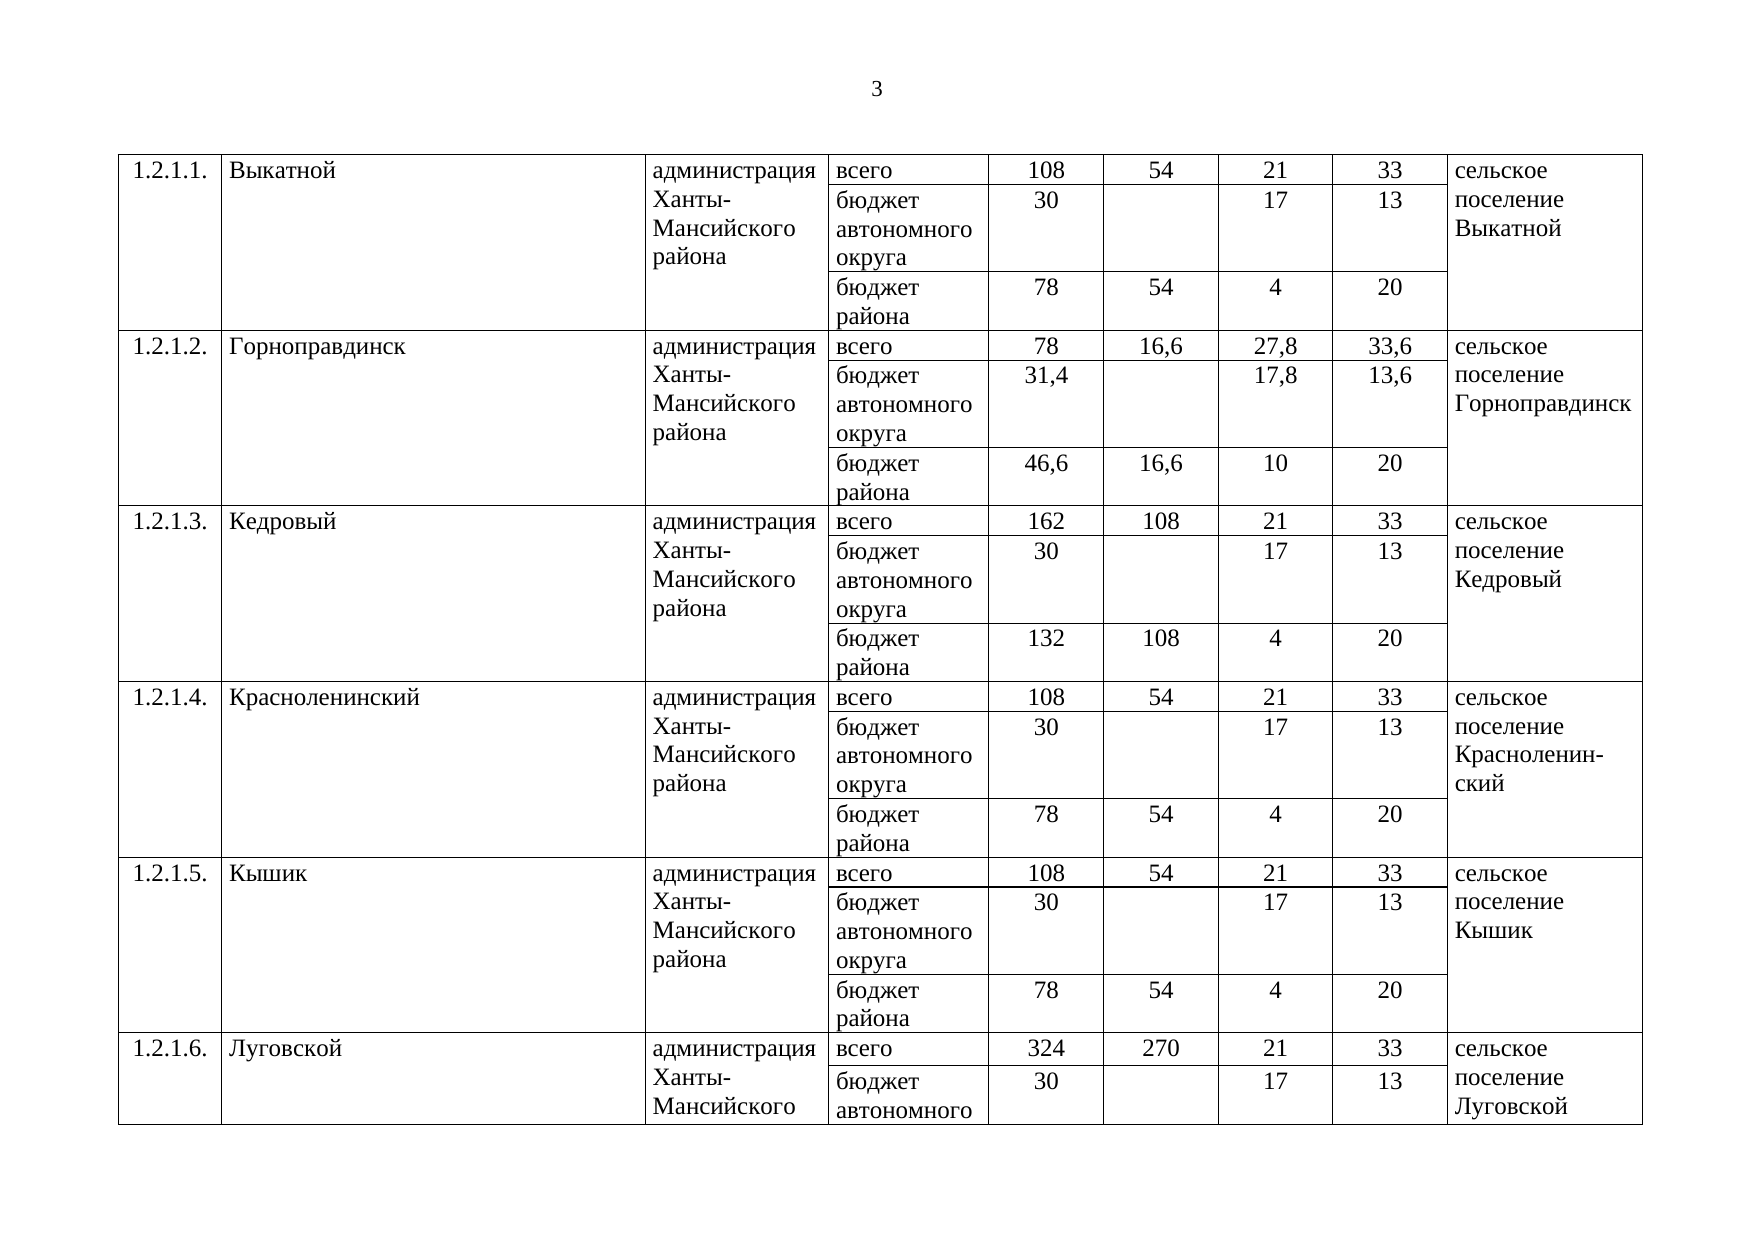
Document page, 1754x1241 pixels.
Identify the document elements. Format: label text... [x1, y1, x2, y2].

table_cell бюджет автономного округа [829, 185, 988, 271]
table_cell Кышик [222, 858, 645, 1032]
table_cell 17 [1219, 888, 1332, 974]
table_cell 1.2.1.6. [119, 1033, 221, 1124]
table_cell Выкатной [222, 155, 645, 330]
table_cell 33 [1333, 858, 1447, 886]
table_cell Кедровый [222, 506, 645, 681]
table_cell 4 [1219, 624, 1332, 681]
table_cell 162 [989, 506, 1103, 535]
table_cell сельское поселение Луговской [1448, 1033, 1642, 1124]
table_cell 16,6 [1104, 448, 1218, 505]
table_cell 54 [1104, 155, 1218, 184]
table_cell 21 [1219, 858, 1332, 886]
table_cell 30 [989, 888, 1103, 974]
table_cell всего [829, 155, 988, 184]
table_cell Луговской [222, 1033, 645, 1124]
table_cell 20 [1333, 975, 1447, 1032]
table_cell бюджет района [829, 272, 988, 330]
table_cell всего [829, 858, 988, 886]
table_cell 20 [1333, 272, 1447, 330]
table_cell 108 [1104, 506, 1218, 535]
table_cell 20 [1333, 624, 1447, 681]
table_cell бюджет автономного округа [829, 361, 988, 447]
table_cell администрация Ханты-Мансийского района [646, 331, 828, 505]
table_cell 108 [989, 155, 1103, 184]
table_cell [1104, 1066, 1218, 1124]
table_cell 1.2.1.3. [119, 506, 221, 681]
table_cell 54 [1104, 272, 1218, 330]
table_cell 108 [989, 682, 1103, 711]
table_cell администрация Ханты-Мансийского района [646, 506, 828, 681]
table_cell 4 [1219, 975, 1332, 1032]
table_cell 21 [1219, 1033, 1332, 1065]
table_cell сельское поселение Кедровый [1448, 506, 1642, 681]
table_cell сельское поселение Кышик [1448, 858, 1642, 1032]
table_cell 78 [989, 975, 1103, 1032]
table_cell 13 [1333, 185, 1447, 271]
table_cell бюджет района [829, 448, 988, 505]
table_cell сельское поселение Красноленин-ский [1448, 682, 1642, 857]
table_cell 13 [1333, 888, 1447, 974]
table_cell 30 [989, 185, 1103, 271]
table_cell всего [829, 682, 988, 711]
table_cell администрация Ханты-Мансийского района [646, 858, 828, 1032]
table_cell администрация Ханты-Мансийского [646, 1033, 828, 1124]
table_cell Горноправдинск [222, 331, 645, 505]
table_cell 21 [1219, 155, 1332, 184]
table_cell 17 [1219, 536, 1332, 622]
table_cell 1.2.1.4. [119, 682, 221, 857]
table_cell 108 [989, 858, 1103, 886]
table_cell 30 [989, 536, 1103, 622]
table_cell 21 [1219, 506, 1332, 535]
table_cell 17 [1219, 185, 1332, 271]
table_cell 33 [1333, 155, 1447, 184]
table_cell всего [829, 1033, 988, 1065]
table_cell сельское поселение Выкатной [1448, 155, 1642, 330]
table_cell 33 [1333, 682, 1447, 711]
table_cell всего [829, 331, 988, 359]
table_cell [1104, 361, 1218, 447]
table_cell бюджет автономного округа [829, 536, 988, 622]
table_cell бюджет района [829, 975, 988, 1032]
table_cell 54 [1104, 682, 1218, 711]
table_cell 30 [989, 1066, 1103, 1124]
table_cell 21 [1219, 682, 1332, 711]
table_cell 31,4 [989, 361, 1103, 447]
table_cell [1104, 185, 1218, 271]
table_cell 20 [1333, 448, 1447, 505]
table_cell 78 [989, 331, 1103, 359]
table_cell 324 [989, 1033, 1103, 1065]
table_cell Красноленинский [222, 682, 645, 857]
table_cell 46,6 [989, 448, 1103, 505]
table_cell 33 [1333, 1033, 1447, 1065]
table_cell 13 [1333, 712, 1447, 798]
table_cell всего [829, 506, 988, 535]
table_cell 78 [989, 799, 1103, 857]
table_cell бюджет автономного [829, 1066, 988, 1124]
table_cell бюджет автономного округа [829, 712, 988, 798]
table_cell 13,6 [1333, 361, 1447, 447]
table_cell 78 [989, 272, 1103, 330]
table_cell 13 [1333, 536, 1447, 622]
table_cell 20 [1333, 799, 1447, 857]
table_cell бюджет автономного округа [829, 888, 988, 974]
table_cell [646, 155, 828, 330]
table_cell администрация Ханты-Мансийского района [646, 682, 828, 857]
table_cell 54 [1104, 799, 1218, 857]
table_cell 132 [989, 624, 1103, 681]
table_cell 1.2.1.2. [119, 331, 221, 505]
table_cell 1.2.1.5. [119, 858, 221, 1032]
table_cell 16,6 [1104, 331, 1218, 359]
table_cell 10 [1219, 448, 1332, 505]
table_cell 33 [1333, 506, 1447, 535]
table_cell 17 [1219, 1066, 1332, 1124]
table_cell [1104, 536, 1218, 622]
table_cell 33,6 [1333, 331, 1447, 359]
table_cell 54 [1104, 975, 1218, 1032]
table_cell 54 [1104, 858, 1218, 886]
table_cell 4 [1219, 799, 1332, 857]
table_cell 27,8 [1219, 331, 1332, 359]
table_cell [1104, 888, 1218, 974]
table_cell 108 [1104, 624, 1218, 681]
table_cell 30 [989, 712, 1103, 798]
table_cell 13 [1333, 1066, 1447, 1124]
table_cell [1104, 712, 1218, 798]
table_cell сельское поселение Горноправдинск [1448, 331, 1642, 505]
table_cell бюджет района [829, 799, 988, 857]
table_cell 1.2.1.1. [119, 155, 221, 330]
table_cell бюджет района [829, 624, 988, 681]
table_cell 17 [1219, 712, 1332, 798]
table_cell 4 [1219, 272, 1332, 330]
table_cell 270 [1104, 1033, 1218, 1065]
table_cell 17,8 [1219, 361, 1332, 447]
